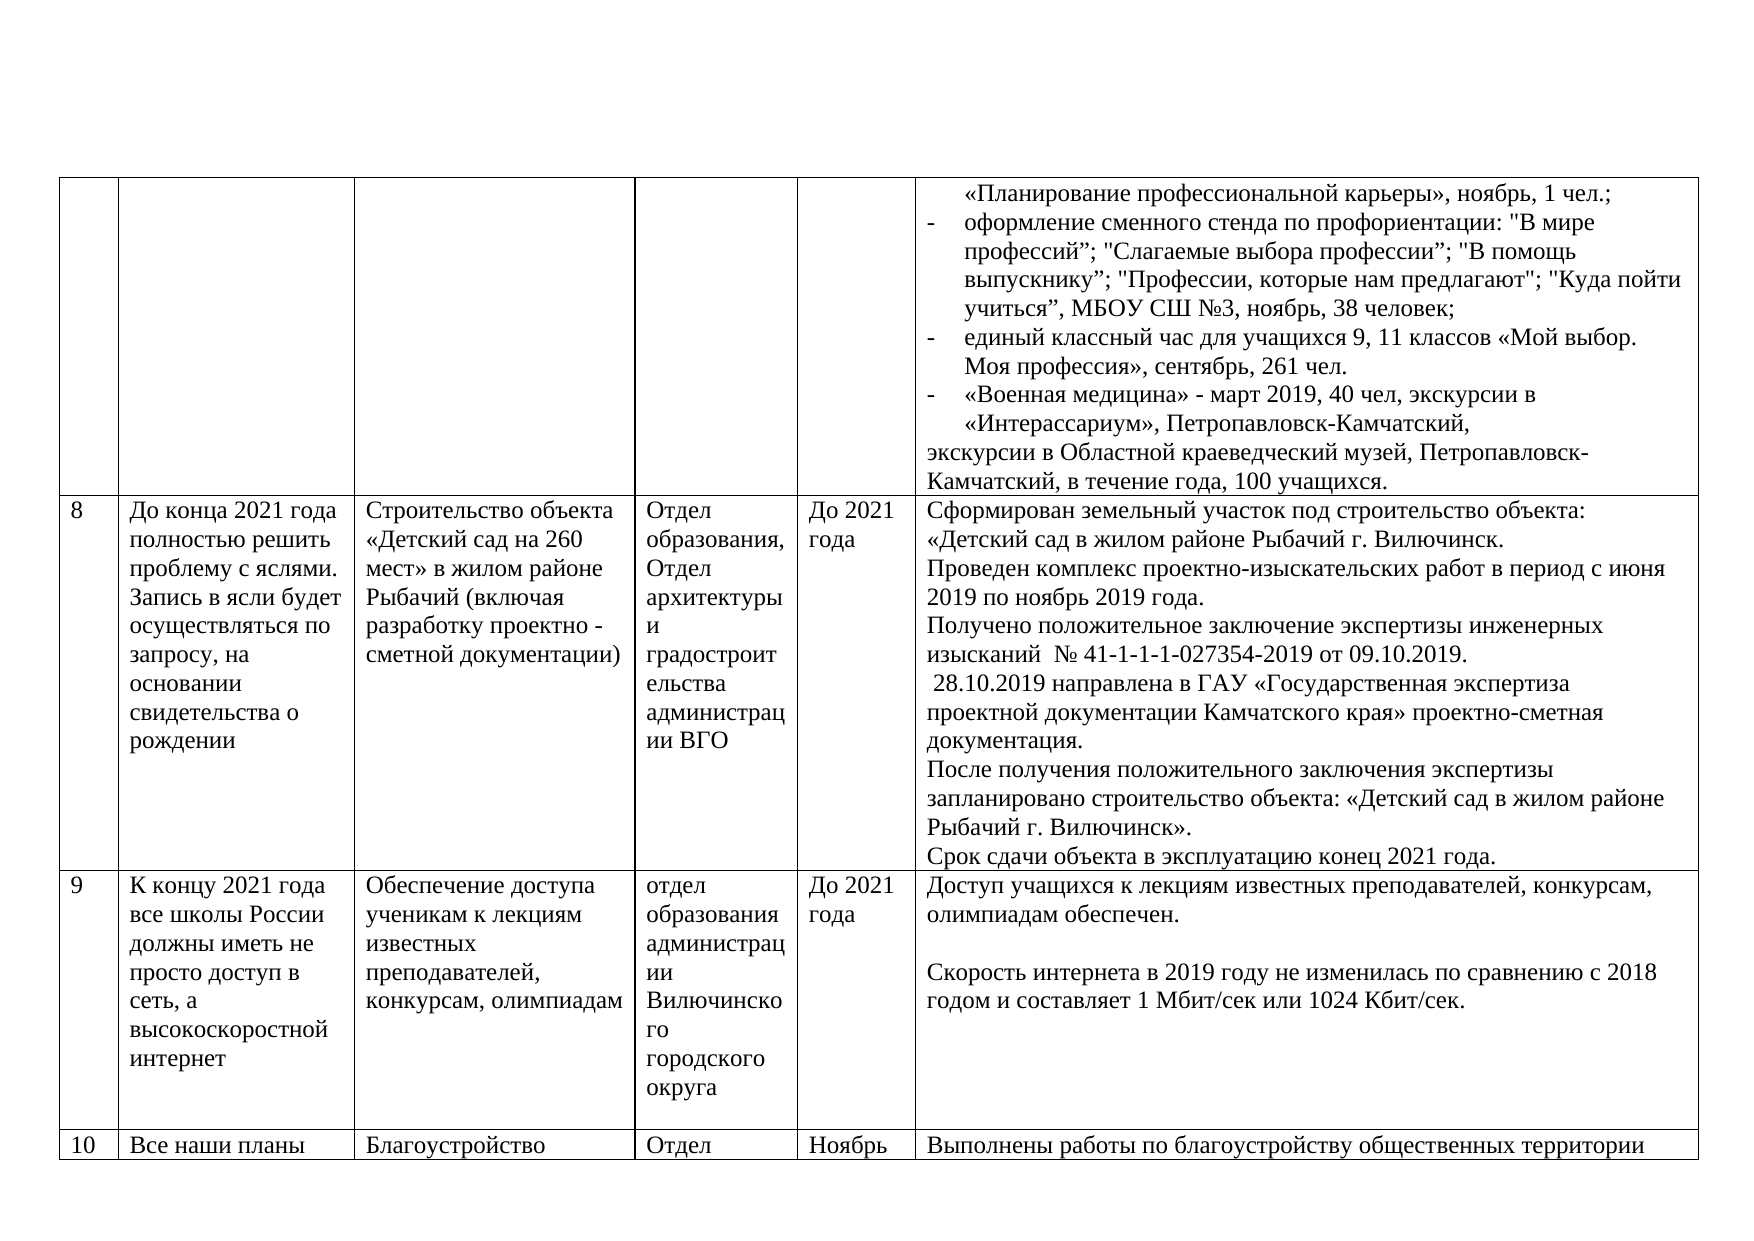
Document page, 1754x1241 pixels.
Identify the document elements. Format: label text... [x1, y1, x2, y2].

table_cell До конца 2021 года полностью решить проблему с яслями. Запись в ясли будет осуществляться по запросу, на основании свидетельства о рождении [119, 496, 354, 869]
table_cell 8 [60, 496, 118, 869]
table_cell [119, 1130, 354, 1159]
table_cell Ноябрь 2019 [798, 1130, 915, 1159]
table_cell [636, 178, 797, 494]
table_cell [355, 178, 634, 494]
table_cell Доступ учащихся к лекциям известных преподавателей, конкурсам, олимпиадам обеспечен. Скорость интернета в 2019 году не изменилась по сравнению с 2018 годом и составляет 1 Мбит/сек или 1024 Кбит/сек. [916, 871, 1698, 1129]
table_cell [916, 1130, 1698, 1159]
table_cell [798, 178, 915, 494]
table_cell Строительство объекта «Детский сад на 260 мест» в жилом районе Рыбачий (включая разработку проектно - сметной документации) [355, 496, 634, 869]
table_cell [119, 178, 354, 494]
table_cell 10 [60, 1130, 118, 1159]
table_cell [355, 1130, 634, 1159]
table_cell 7 [60, 178, 118, 494]
table_cell До 2021 года [798, 871, 915, 1129]
table_cell Обеспечение доступа ученикам к лекциям известных преподавателей, конкурсам, олимпиадам [355, 871, 634, 1129]
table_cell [916, 178, 1698, 494]
table_cell Сформирован земельный участок под строительство объекта: «Детский сад в жилом районе Рыбачий г. Вилючинск. Проведен комплекс проектно-изыскательских работ в период с июня 2019 по ноябрь 2019 года. Получено положительное заключение экспертизы инженерных изысканий № 41-1-1-1-027354-2019 от 09.10.2019. 28.10.2019 направлена в ГАУ «Государственная экспертиза проектной документации Камчатского края» проектно-сметная документация. После получения положительного заключения экспертизы запланировано строительство объекта: «Детский сад в жилом районе Рыбачий г. Вилючинск». Срок сдачи объекта в эксплуатацию конец 2021 года. [916, 496, 1698, 869]
table_cell Отдел образования, Отдел архитектуры и градостроительства администрации ВГО [636, 496, 797, 869]
table_cell отдел образования администрации Вилючинского городского округа [636, 871, 797, 1129]
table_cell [636, 1130, 797, 1159]
table_cell До 2021 года [798, 496, 915, 869]
table_cell 9 [60, 871, 118, 1129]
table_cell К концу 2021 года все школы России должны иметь не просто доступ в сеть, а высокоскоростной интернет [119, 871, 354, 1129]
